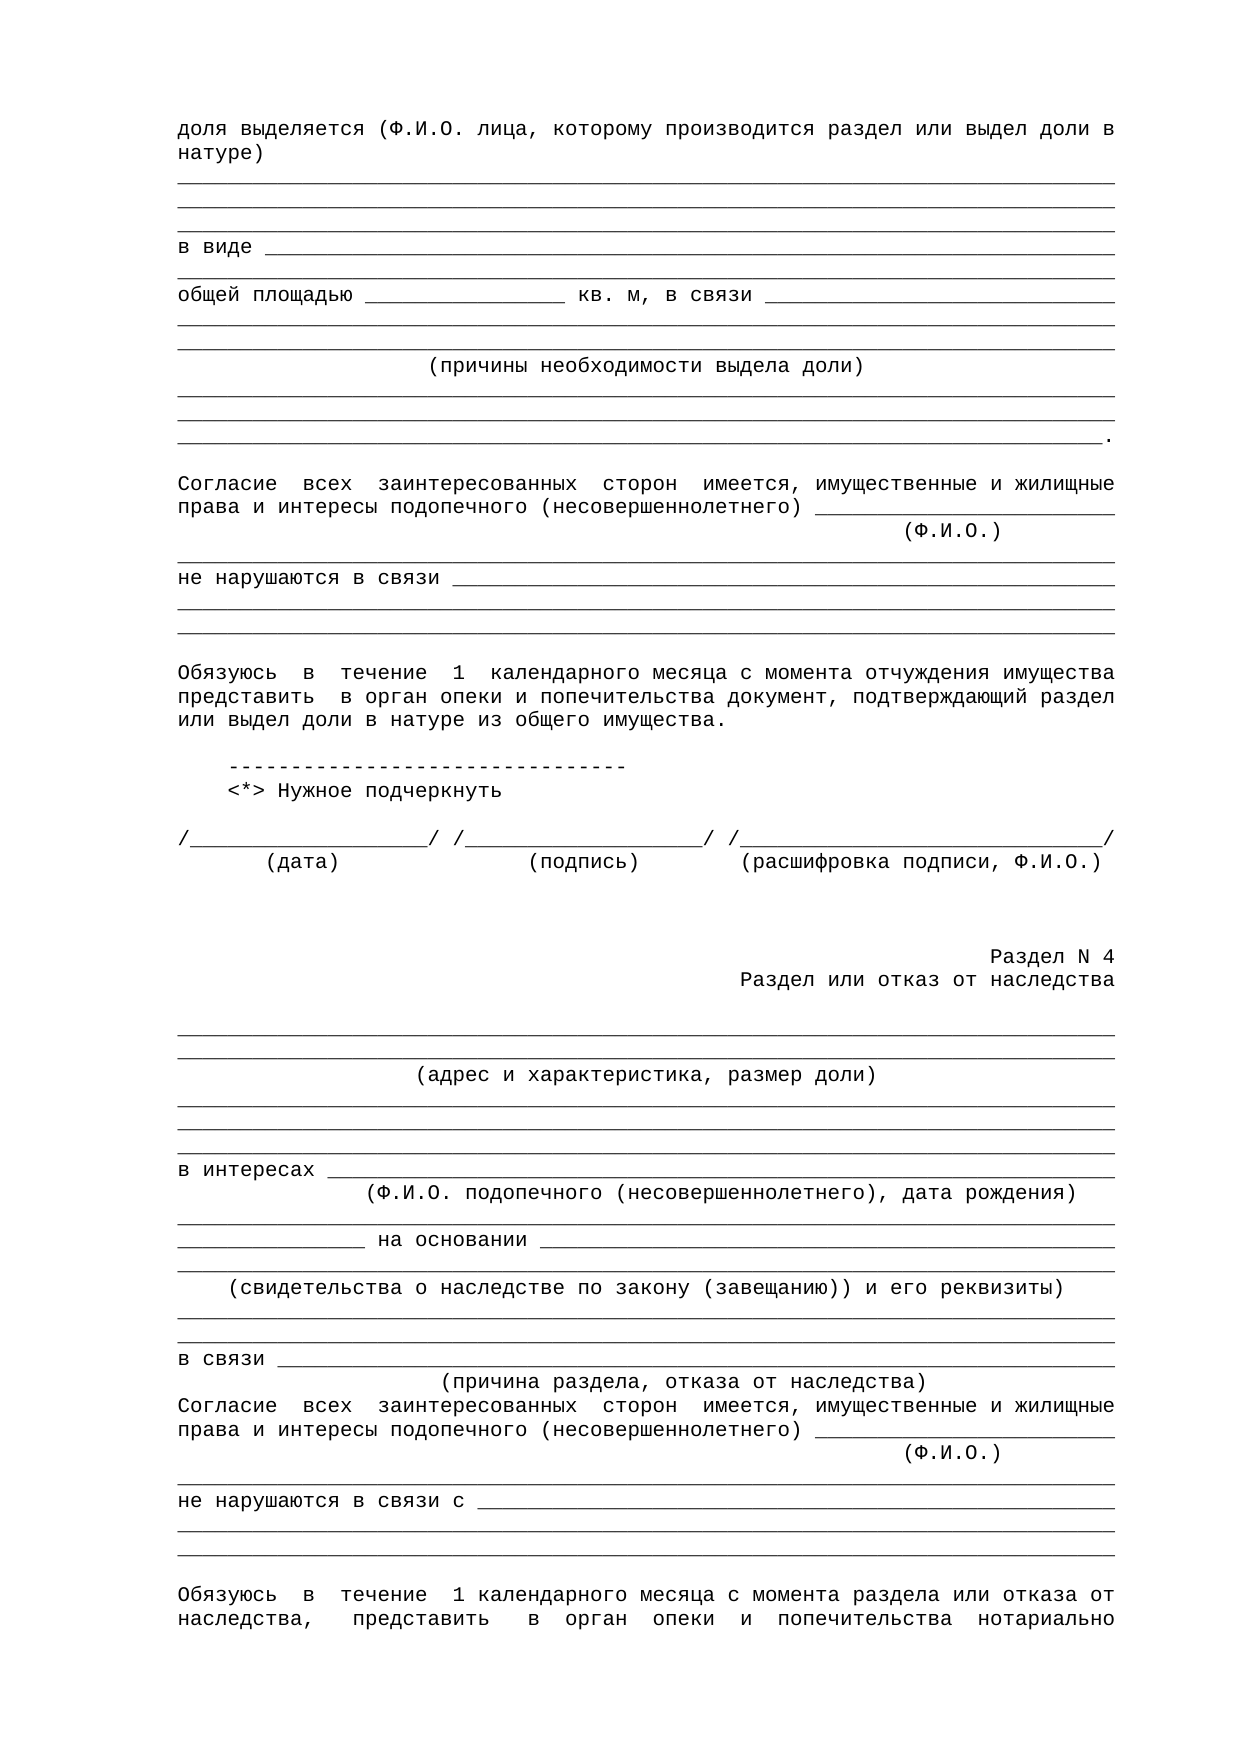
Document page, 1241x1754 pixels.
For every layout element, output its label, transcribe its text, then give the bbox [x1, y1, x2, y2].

text ___________________________________________________________________________ [177, 1206, 1152, 1229]
text ___________________________________________________________________________ [177, 189, 1152, 213]
text ___________________________________________________________________________ [177, 1466, 1152, 1489]
text ___________________________________________________________________________ [177, 1135, 1152, 1158]
text ___________________________________________________________________________ [177, 591, 1152, 615]
text ___________________________________________________________________________ [177, 1017, 1152, 1040]
text Обязуюсь в течение 1 календарного месяца с момента отчуждения имущества [177, 662, 1152, 686]
text ___________________________________________________________________________ [177, 1088, 1152, 1111]
text ___________________________________________________________________________ [177, 1253, 1152, 1277]
text (Ф.И.О.) [177, 1442, 1152, 1466]
text ___________________________________________________________________________ [177, 1111, 1152, 1135]
text в связи ___________________________________________________________________ [177, 1348, 1152, 1371]
text ___________________________________________________________________________ [177, 260, 1152, 284]
text натуре) [177, 142, 1152, 165]
text ___________________________________________________________________________ [177, 1324, 1152, 1348]
text ___________________________________________________________________________ [177, 1040, 1152, 1064]
text _______________ на основании ______________________________________________ [177, 1229, 1152, 1253]
text -------------------------------- [177, 757, 1152, 780]
text наследства, представить в орган опеки и попечительства нотариально [177, 1608, 1152, 1631]
text ___________________________________________________________________________ [177, 378, 1152, 402]
text права и интересы подопечного (несовершеннолетнего) ________________________ [177, 1419, 1152, 1442]
text права и интересы подопечного (несовершеннолетнего) ________________________ [177, 496, 1152, 520]
text (свидетельства о наследстве по закону (завещанию)) и его реквизиты) [177, 1277, 1152, 1300]
text (адрес и характеристика, размер доли) [177, 1064, 1152, 1088]
text представить в орган опеки и попечительства документ, подтверждающий раздел [177, 686, 1152, 709]
text ___________________________________________________________________________ [177, 402, 1152, 426]
text Раздел или отказ от наследства [177, 969, 1152, 993]
text ___________________________________________________________________________ [177, 213, 1152, 236]
text общей площадью ________________ кв. м, в связи ____________________________ [177, 284, 1152, 307]
text ___________________________________________________________________________ [177, 615, 1152, 638]
text не нарушаются в связи с ___________________________________________________ [177, 1489, 1152, 1513]
text (причины необходимости выдела доли) [177, 354, 1152, 378]
text ___________________________________________________________________________ [177, 331, 1152, 354]
text (дата) (подпись) (расшифровка подписи, Ф.И.О.) [177, 851, 1152, 875]
text ___________________________________________________________________________ [177, 1537, 1152, 1561]
text /___________________/ /___________________/ /_____________________________/ [177, 827, 1152, 851]
text Согласие всех заинтересованных сторон имеется, имущественные и жилищные [177, 1395, 1152, 1419]
text ___________________________________________________________________________ [177, 307, 1152, 331]
text или выдел доли в натуре из общего имущества. [177, 709, 1152, 733]
text (Ф.И.О. подопечного (несовершеннолетнего), дата рождения) [177, 1182, 1152, 1206]
text __________________________________________________________________________. [177, 426, 1152, 449]
text (Ф.И.О.) [177, 520, 1152, 544]
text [177, 165, 1152, 189]
text ___________________________________________________________________________ [177, 1300, 1152, 1324]
text в виде ____________________________________________________________________ [177, 236, 1152, 260]
text Обязуюсь в течение 1 календарного месяца с момента раздела или отказа от [177, 1584, 1152, 1608]
text <*> Нужное подчеркнуть [177, 780, 1152, 804]
text доля выделяется (Ф.И.О. лица, которому производится раздел или выдел доли в [177, 118, 1152, 142]
text ___________________________________________________________________________ [177, 544, 1152, 567]
text Раздел N 4 [177, 946, 1152, 969]
text не нарушаются в связи _____________________________________________________ [177, 567, 1152, 591]
text в интересах _______________________________________________________________ [177, 1158, 1152, 1182]
text (причина раздела, отказа от наследства) [177, 1371, 1152, 1395]
text ___________________________________________________________________________ [177, 1513, 1152, 1537]
text Согласие всех заинтересованных сторон имеется, имущественные и жилищные [177, 473, 1152, 496]
